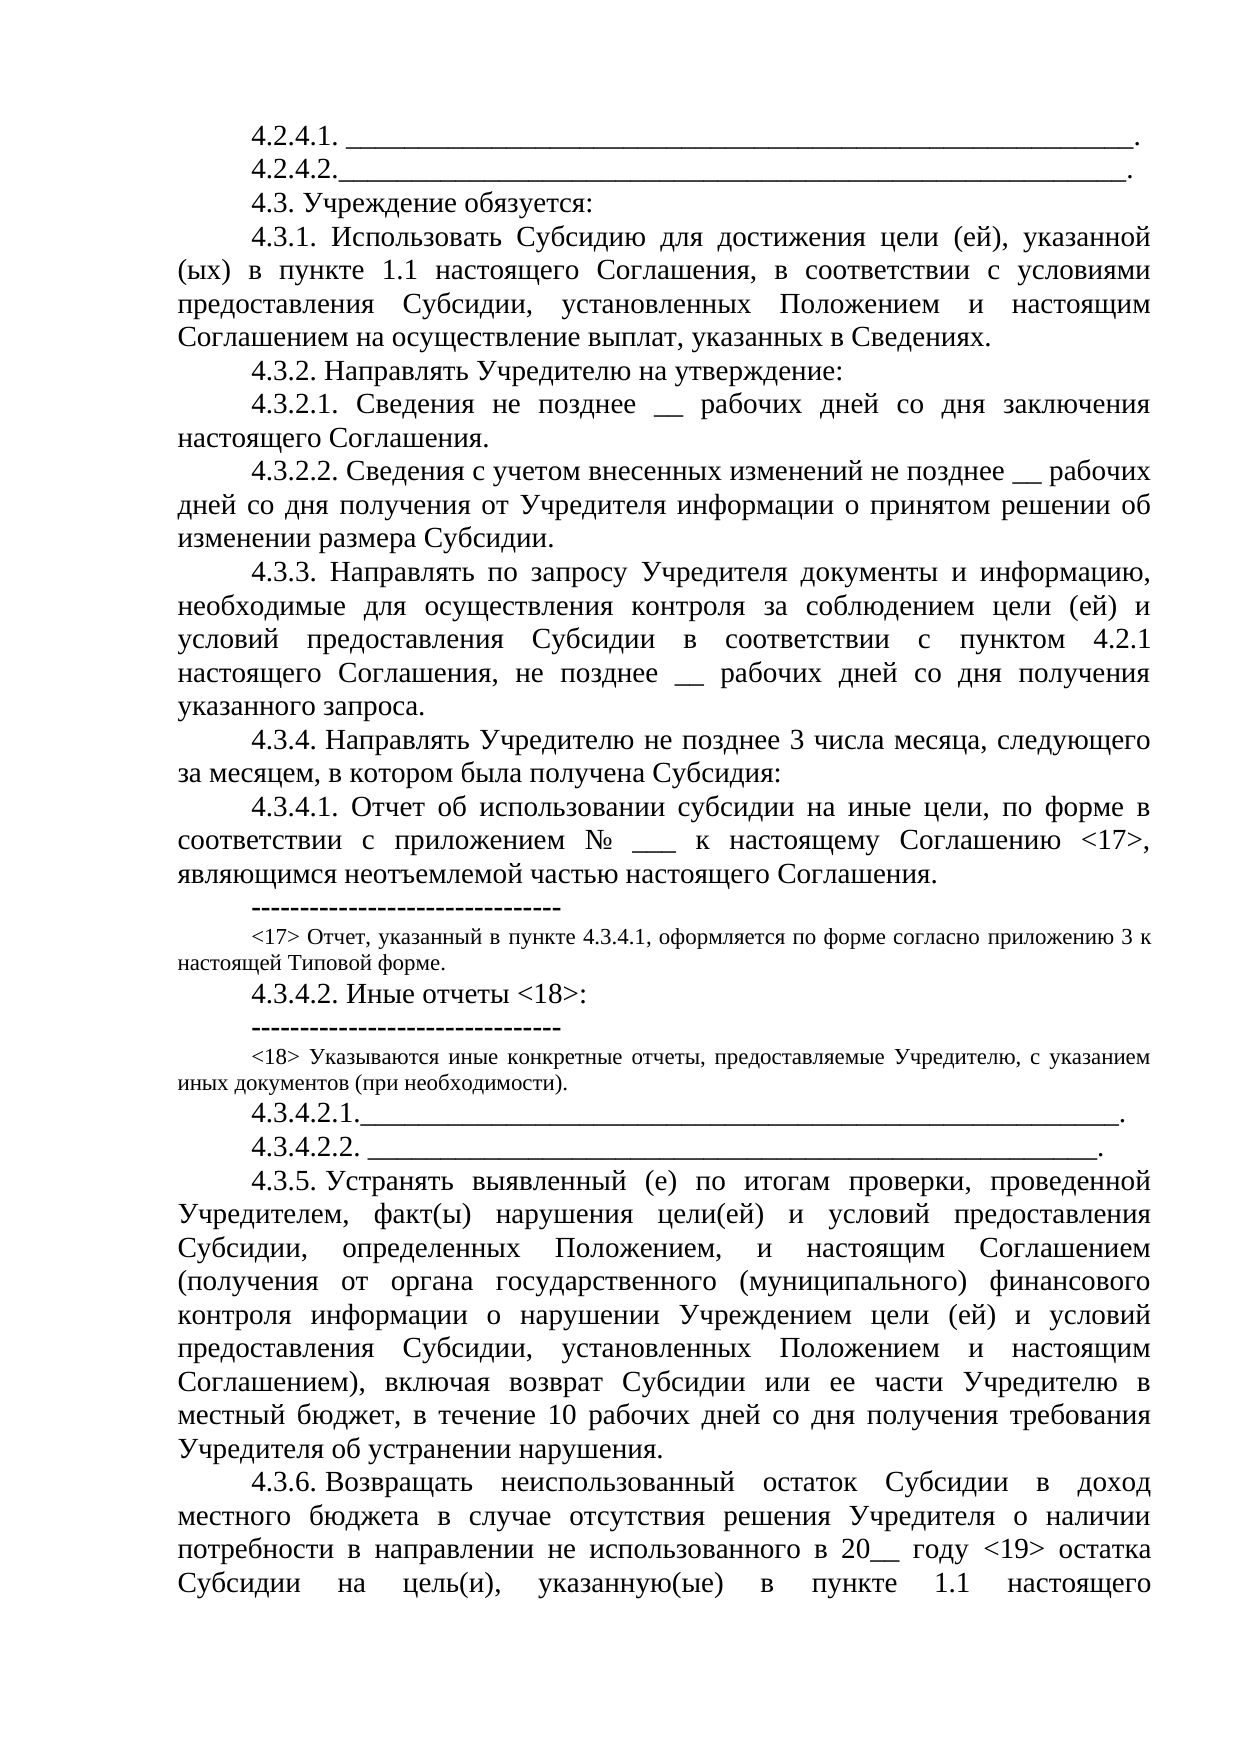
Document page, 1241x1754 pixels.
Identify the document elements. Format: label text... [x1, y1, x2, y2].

text 4.3.4. Направлять Учредителю не позднее 3 числа месяца, следующего за месяцем, в котором была получена Субсидия: [177, 722, 1152, 789]
text -------------------------------- [177, 1009, 1152, 1043]
text 4.3.2.1. Сведения не позднее __ рабочих дней со дня заключения настоящего Соглашения. [177, 386, 1152, 453]
text 4.2.4.2.______________________________________________________. [251, 152, 1152, 185]
text 4.3. Учреждение обязуется: [177, 185, 1152, 219]
text 4.3.2. Направлять Учредителю на утверждение: [177, 353, 1152, 386]
text 4.3.4.2.1.____________________________________________________. [251, 1096, 1152, 1129]
text <18> Указываются иные конкретные отчеты, предоставляемые Учредителю, с указанием иных документов (при необходимости). [177, 1043, 1152, 1096]
text 4.2.4.1. ______________________________________________________. [177, 118, 1152, 152]
text <17> Отчет, указанный в пункте 4.3.4.1, оформляется по форме согласно приложению 3 к настоящей Типовой форме. [177, 923, 1152, 976]
text 4.3.4.2.2. __________________________________________________. [177, 1129, 1152, 1163]
text 4.3.4.2. Иные отчеты <18>: [177, 976, 1152, 1009]
text 4.3.4.1. Отчет об использовании субсидии на иные цели, по форме в соответствии с приложением № ___ к настоящему Соглашению <17>, являющимся неотъемлемой частью настоящего Соглашения. [177, 789, 1152, 889]
text 4.3.5. Устранять выявленный (е) по итогам проверки, проведенной Учредителем, факт(ы) нарушения цели(ей) и условий предоставления Субсидии, определенных Положением, и настоящим Соглашением (получения от органа государственного (муниципального) финансового контроля информации о нарушении Учреждением цели (ей) и условий предоставления Субсидии, установленных Положением и настоящим Соглашением), включая возврат Субсидии или ее части Учредителю в местный бюджет, в течение 10 рабочих дней со дня получения требования Учредителя об устранении нарушения. [177, 1163, 1152, 1464]
text 4.3.1. Использовать Субсидию для достижения цели (ей), указанной (ых) в пункте 1.1 настоящего Соглашения, в соответствии с условиями предоставления Субсидии, установленных Положением и настоящим Соглашением на осуществление выплат, указанных в Сведениях. [177, 219, 1152, 353]
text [177, 1464, 1152, 1599]
text -------------------------------- [177, 889, 1152, 923]
text 4.3.2.2. Сведения с учетом внесенных изменений не позднее __ рабочих дней со дня получения от Учредителя информации о принятом решении об изменении размера Субсидии. [177, 453, 1152, 554]
text 4.3.3. Направлять по запросу Учредителя документы и информацию, необходимые для осуществления контроля за соблюдением цели (ей) и условий предоставления Субсидии в соответствии с пунктом 4.2.1 настоящего Соглашения, не позднее __ рабочих дней со дня получения указанного запроса. [177, 554, 1152, 722]
